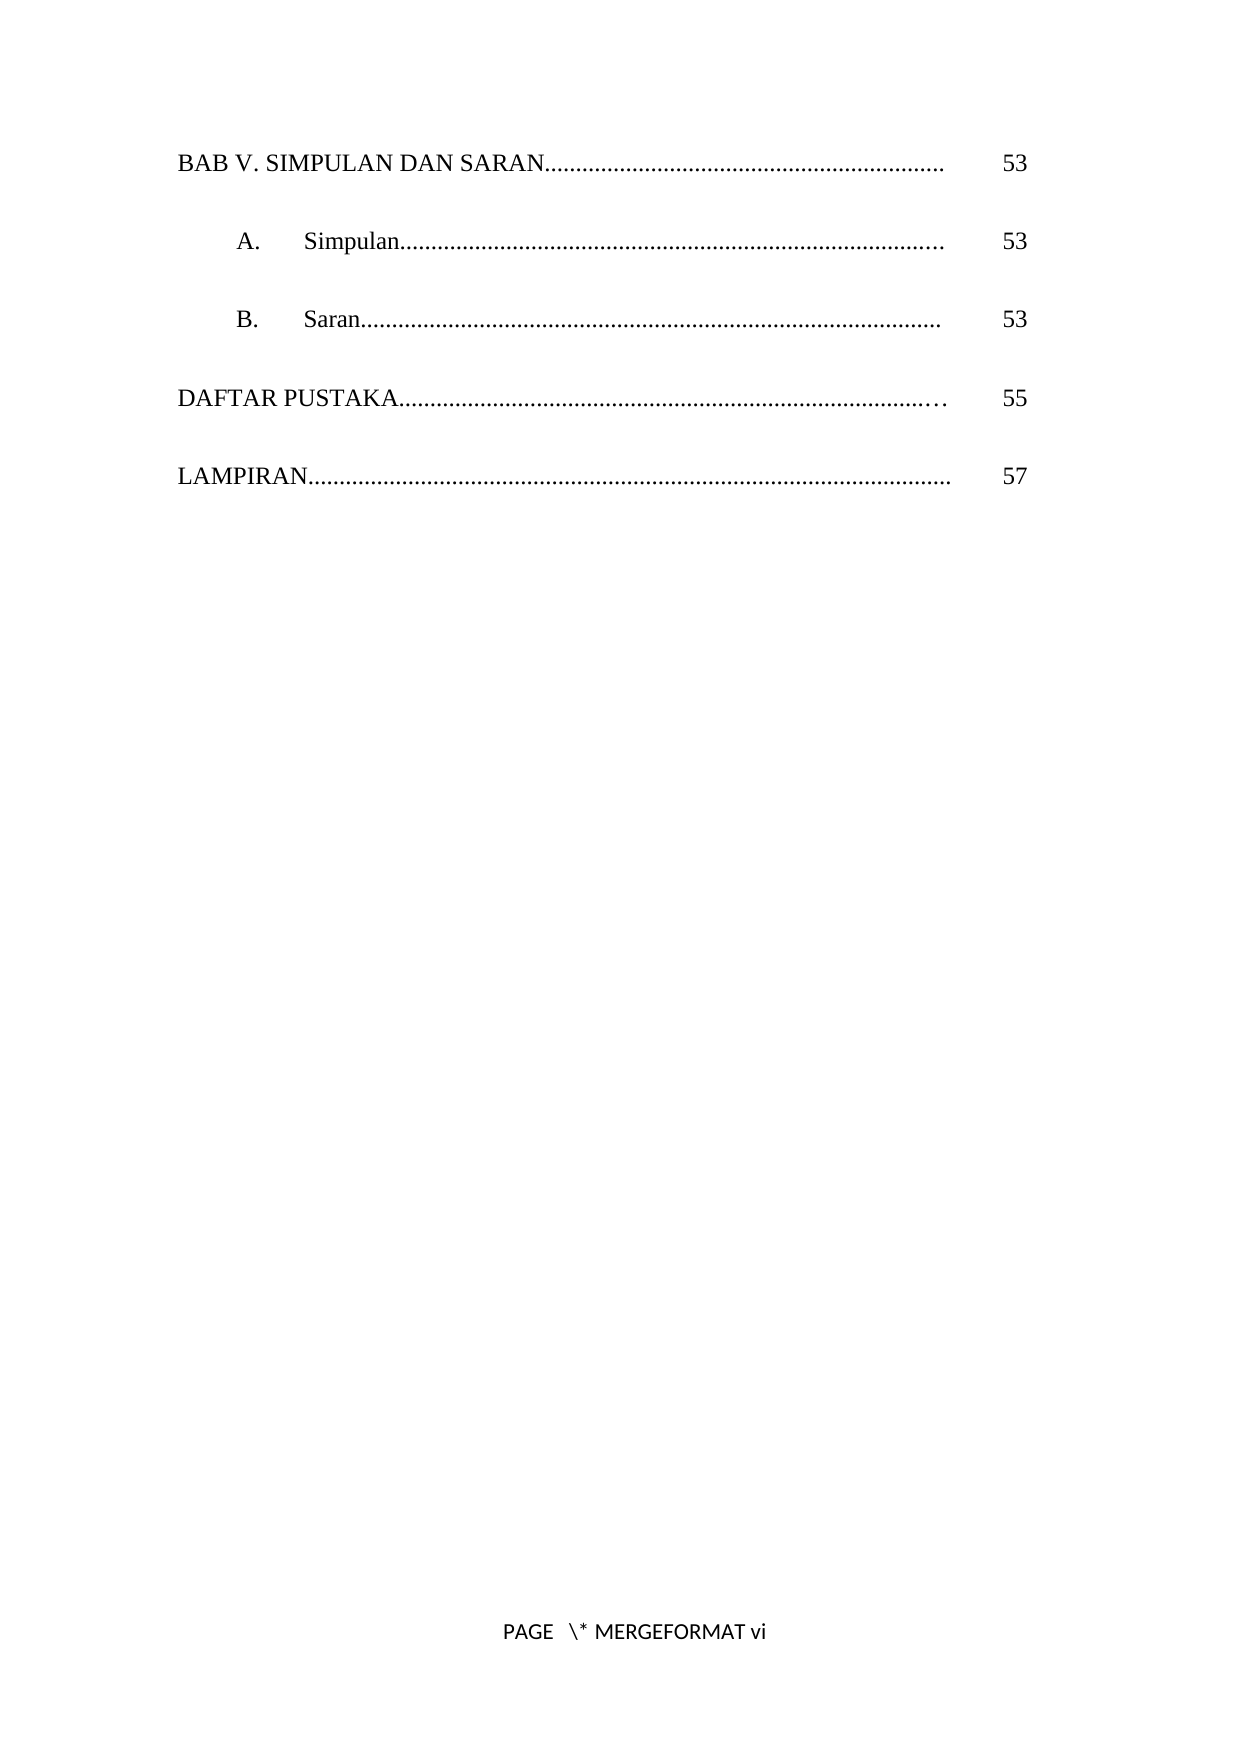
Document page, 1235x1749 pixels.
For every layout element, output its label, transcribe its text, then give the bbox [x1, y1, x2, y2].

text B. Saran............................................................................................. 53 [236, 304, 1087, 333]
text LAMPIRAN....................................................................................................... 57 [177, 461, 1087, 490]
text DAFTAR PUSTAKA....................................................................................… 55 [177, 383, 1087, 411]
text A. Simpulan................................................................................... 53 [236, 226, 1087, 255]
text BAB V. SIMPULAN DAN SARAN....................................................... 53 [177, 148, 1087, 176]
